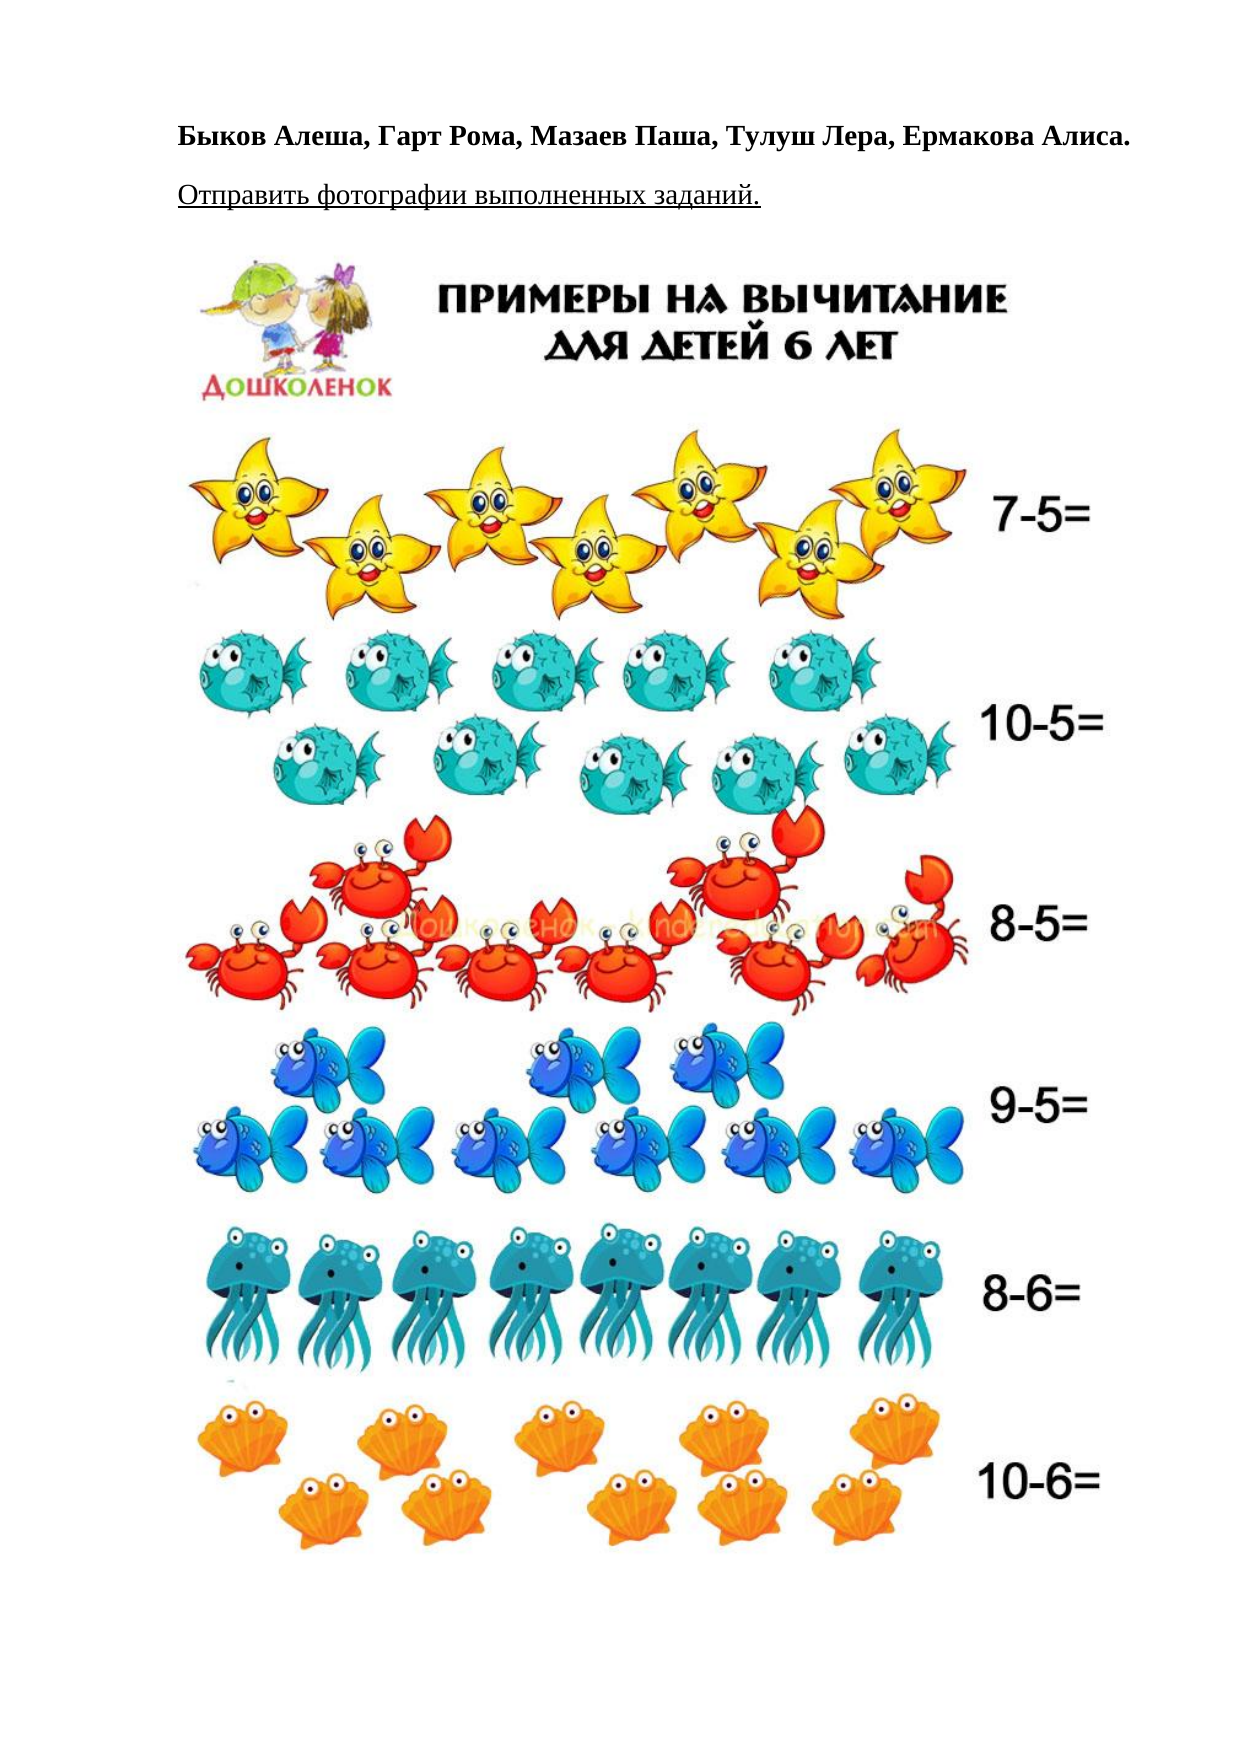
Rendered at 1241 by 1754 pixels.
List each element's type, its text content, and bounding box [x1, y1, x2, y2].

picture [177, 236, 1152, 1616]
text Отправить фотографии выполненных заданий. [177, 177, 1152, 211]
text Быков Алеша, Гарт Рома, Мазаев Паша, Тулуш Лера, Ермакова Алиса. [177, 118, 1152, 152]
